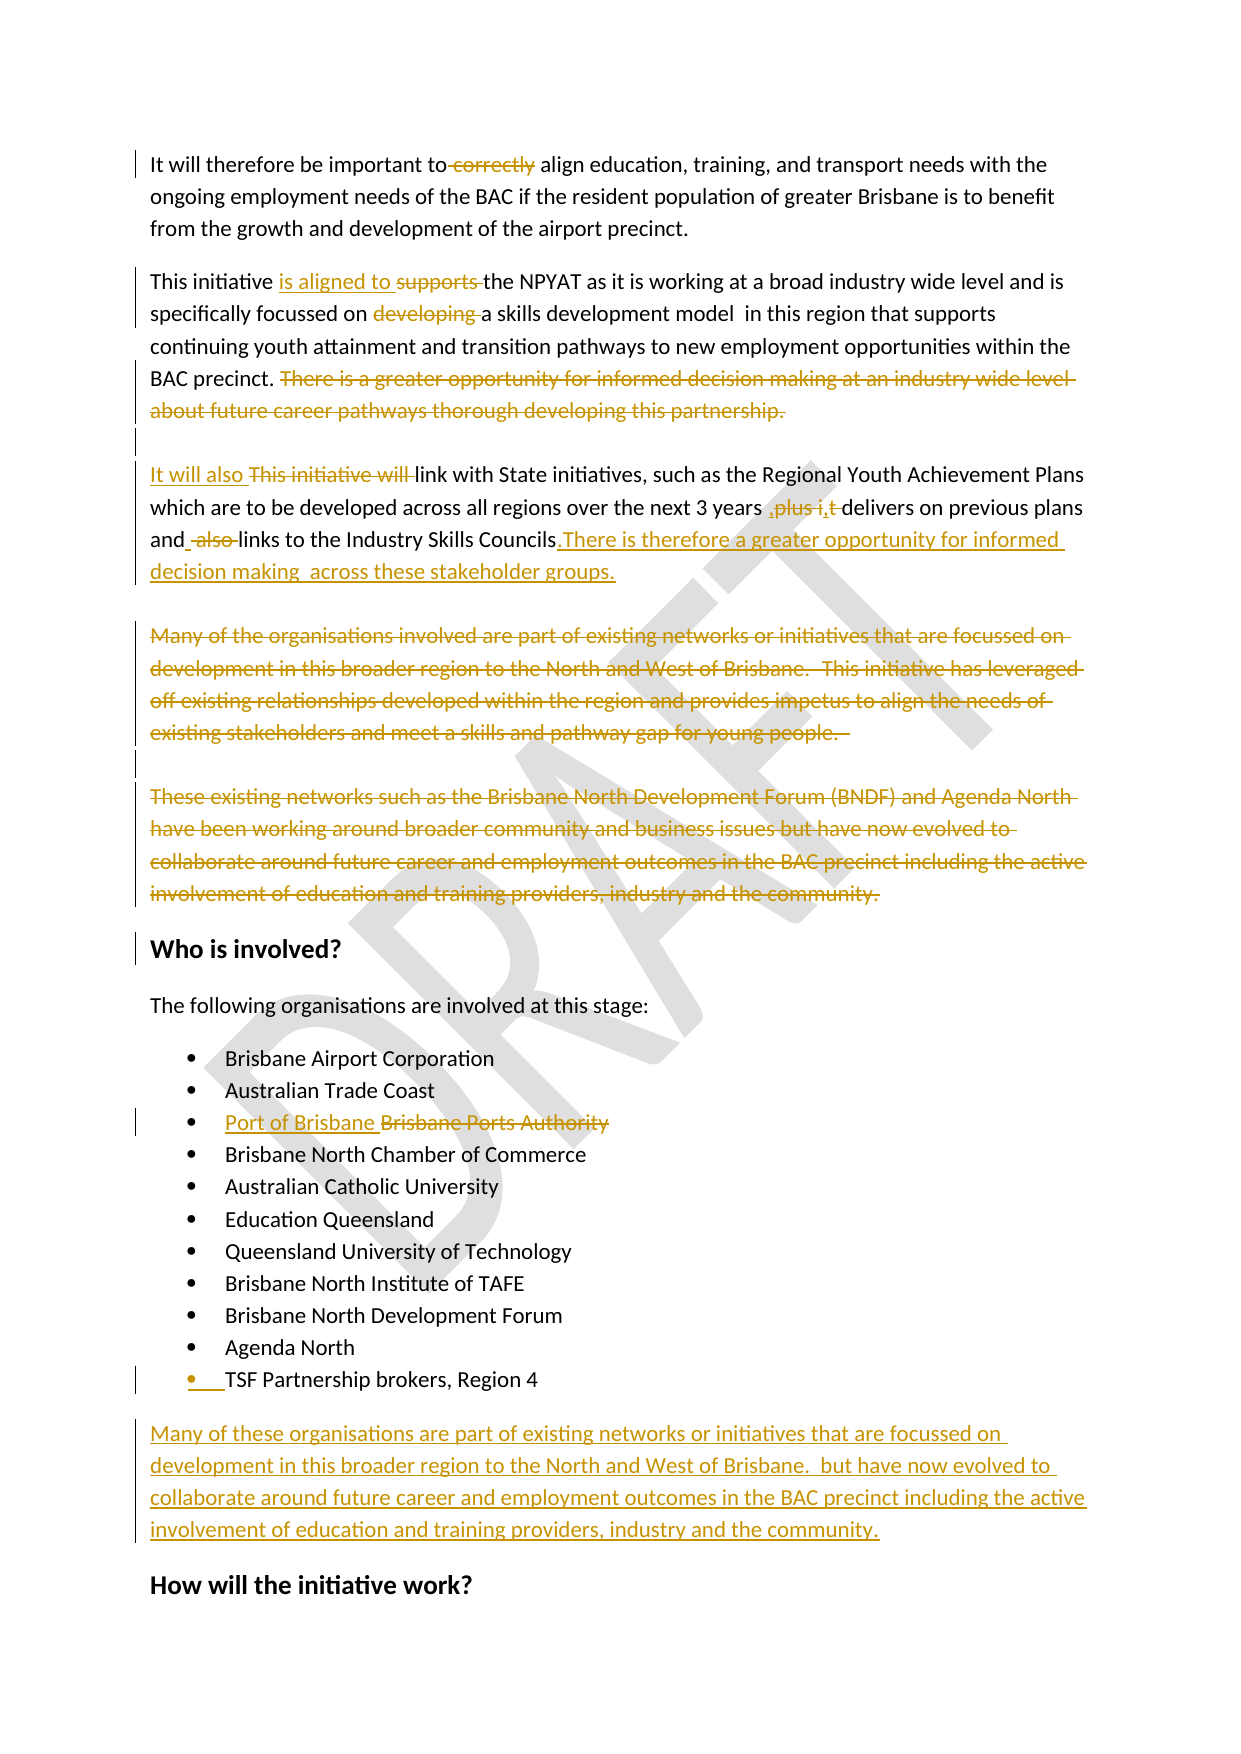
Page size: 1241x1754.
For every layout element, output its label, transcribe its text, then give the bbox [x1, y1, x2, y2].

list This initiative the NPYAT as it is working at a broad industry wide level and is specifically focussed on a skills development model in this region that supports continuing youth attainment and transition pathways to new employment opportunities within the BAC precinct. [150, 267, 1090, 424]
text How will the initiative work? [150, 1568, 1090, 1601]
text Who is involved? [150, 932, 1090, 965]
list Brisbane North Institute of TAFE [187, 1269, 1090, 1297]
list Australian Catholic University [187, 1172, 1090, 1201]
text The following organisations are involved at this stage: [150, 991, 1090, 1019]
list Brisbane North Chamber of Commerce [187, 1140, 1090, 1168]
list Brisbane Airport Corporation [187, 1044, 1090, 1072]
list Australian Trade Coast [187, 1076, 1090, 1104]
list Queensland University of Technology [187, 1237, 1090, 1265]
list Education Queensland [187, 1205, 1090, 1233]
text It will therefore be important to align education, training, and transport needs with the ongoing employment needs of the BAC if the resident population of greater Brisbane is to benefit from the growth and development of the airport precinct. [150, 150, 1090, 242]
list Agenda North [187, 1333, 1090, 1361]
list TSF Partnership brokers, Region 4 [187, 1366, 1090, 1394]
list Brisbane North Development Forum [187, 1301, 1090, 1329]
list link with State initiatives, such as the Regional Youth Achievement Plans which are to be developed across all regions over the next 3 years delivers on previous plans andlinks to the Industry Skills Councils [150, 461, 1090, 585]
